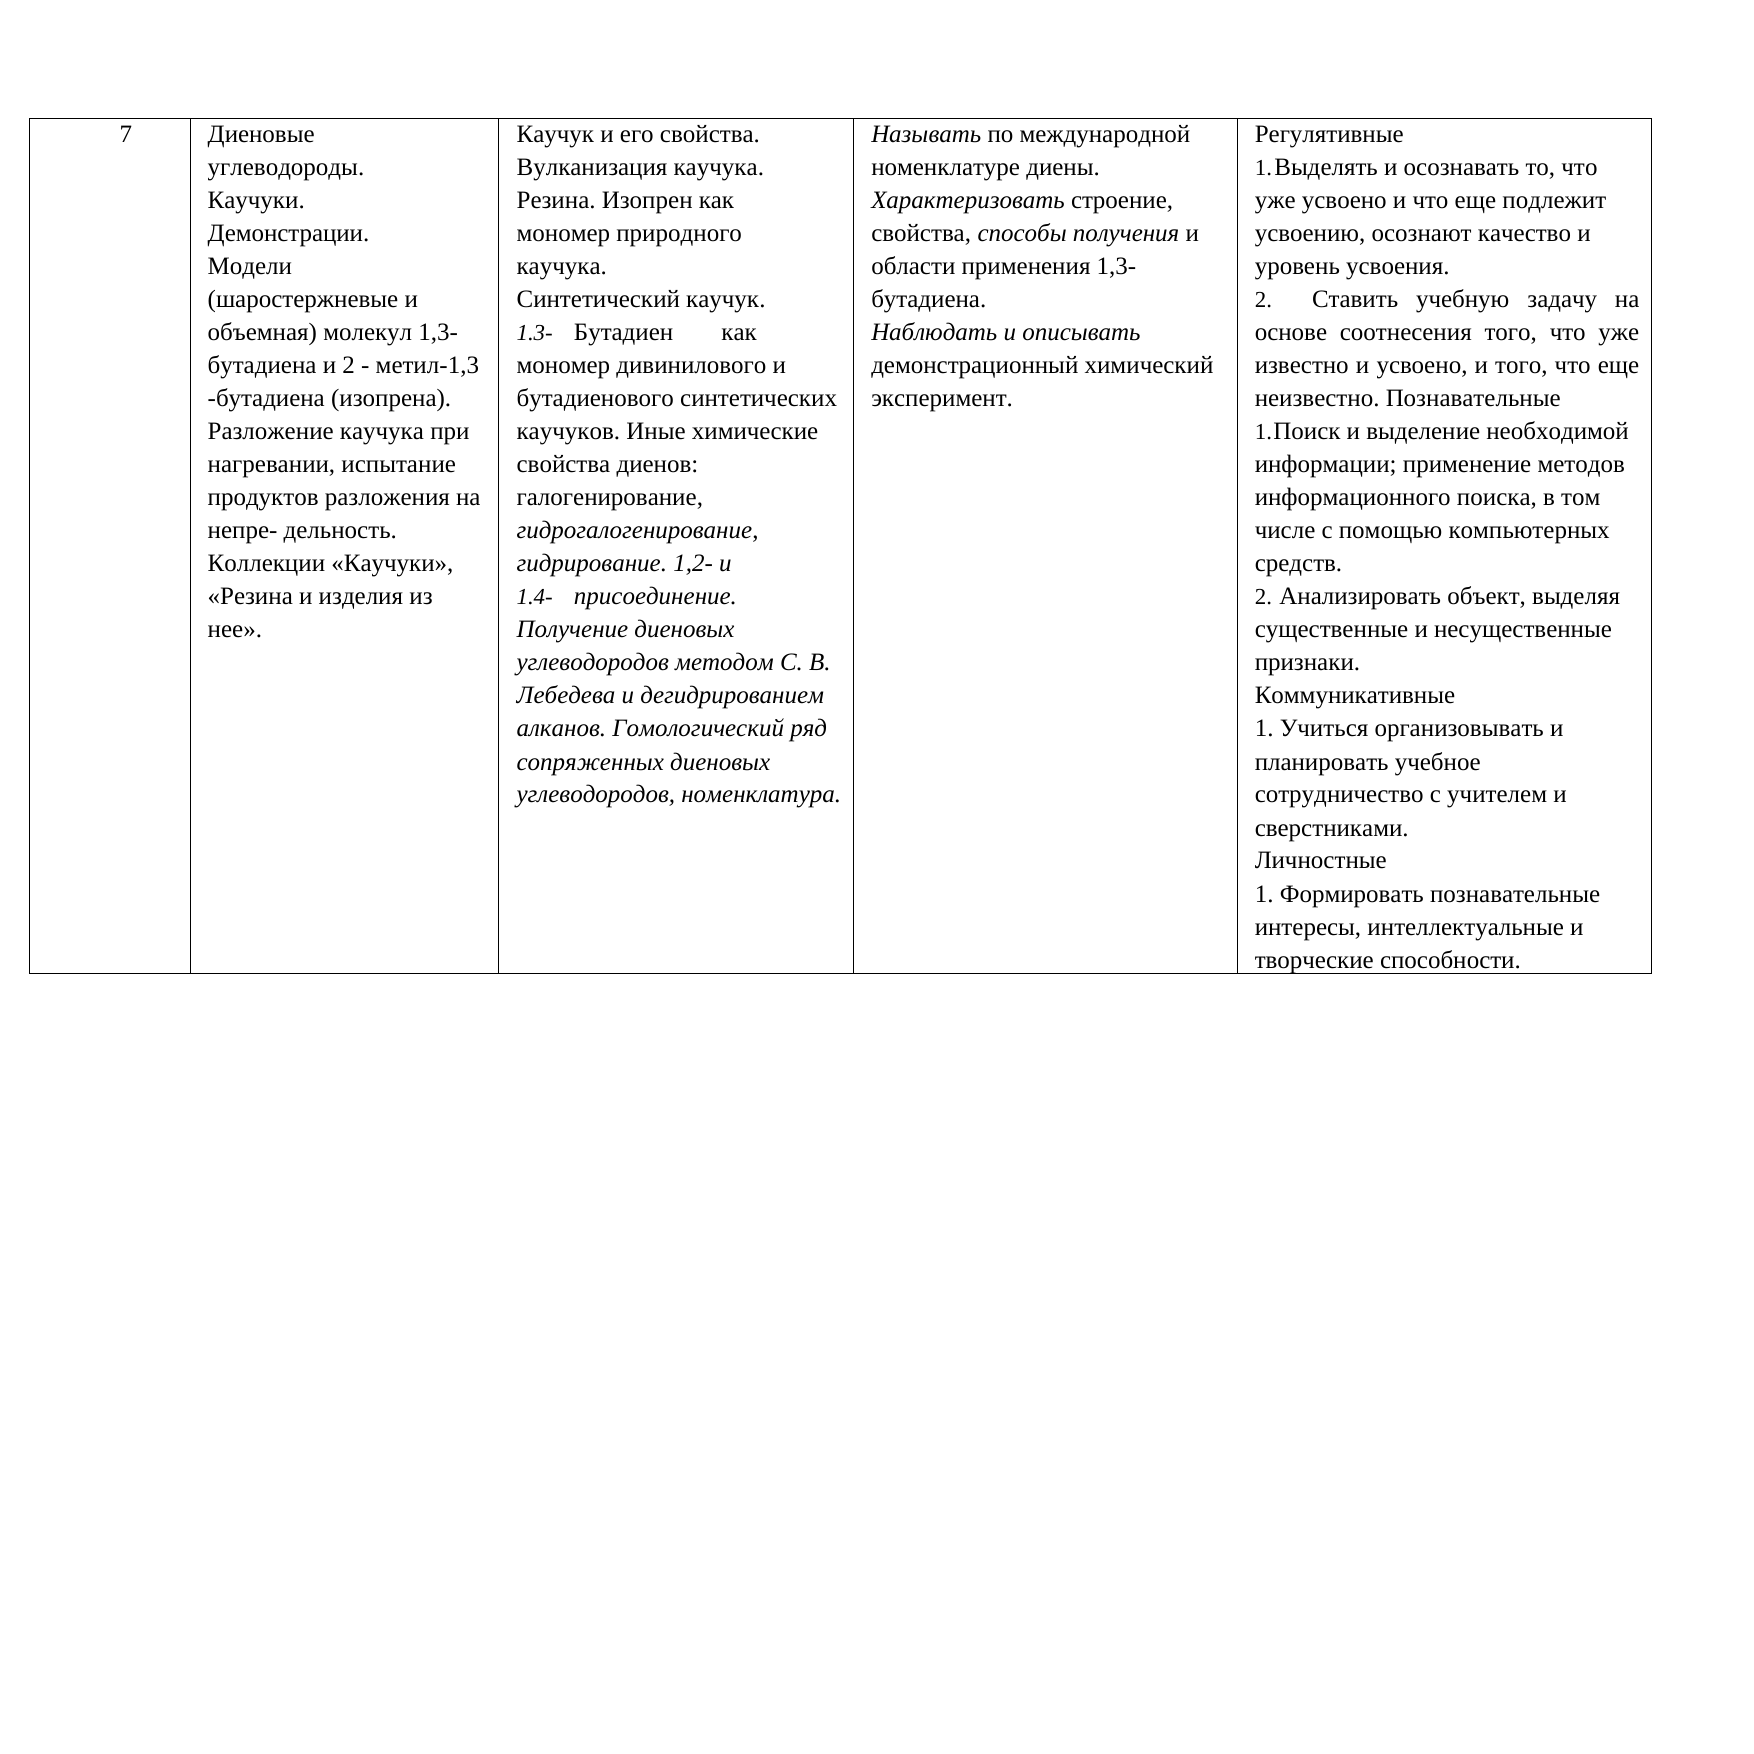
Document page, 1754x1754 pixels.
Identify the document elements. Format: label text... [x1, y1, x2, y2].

table_header Каучук и его свойства. Вулканизация каучука. Резина. Изопрен как мономер природного каучука. Синтетический каучук. Бутадиен как мономер дивинилового и бутадиенового синтетических каучуков. Иные химические свойства диенов: галогенирование, гидрогалогенирование, гидрирование. 1,2- и присоединение. Получение диеновых углеводородов методом С. В. Лебедева и дегидрированием алканов. Гомологический ряд сопряженных диеновых углеводородов, номенклатура. [499, 119, 853, 973]
table_header Называть по международной номенклатуре диены. Характеризовать строение, свойства, способы получения и области применения 1,3- бутадиена. Наблюдать и описывать демонстрационный химический эксперимент. [854, 119, 1237, 973]
table_header Регулятивные Выделять и осознавать то, что уже усвоено и что еще подлежит усвоению, осознают качество и уровень усвоения. Ставить учебную задачу на основе соотнесения того, что уже известно и усвоено, и того, что еще неизвестно. Познавательные Поиск и выделение необходимой информации; применение методов информационного поиска, в том числе с помощью компьютерных средств. Анализировать объект, выделяя существенные и несущественные признаки. Коммуникативные 1. Учиться организовывать и планировать учебное сотрудничество с учителем и сверстниками. Личностные 1. Формировать познавательные интересы, интеллектуальные и творческие способности. [1238, 119, 1651, 973]
table_header 7 [30, 119, 190, 973]
table_header Диеновые углеводороды. Каучуки. Демонстрации. Модели (шаростержневые и объемная) молекул 1,3-бутадиена и 2 - метил-1,3 -бутадиена (изопрена). Разложение каучука при нагревании, испытание продуктов разложения на непре- дельность. Коллекции «Каучуки», «Резина и изделия из нее». [191, 119, 498, 973]
